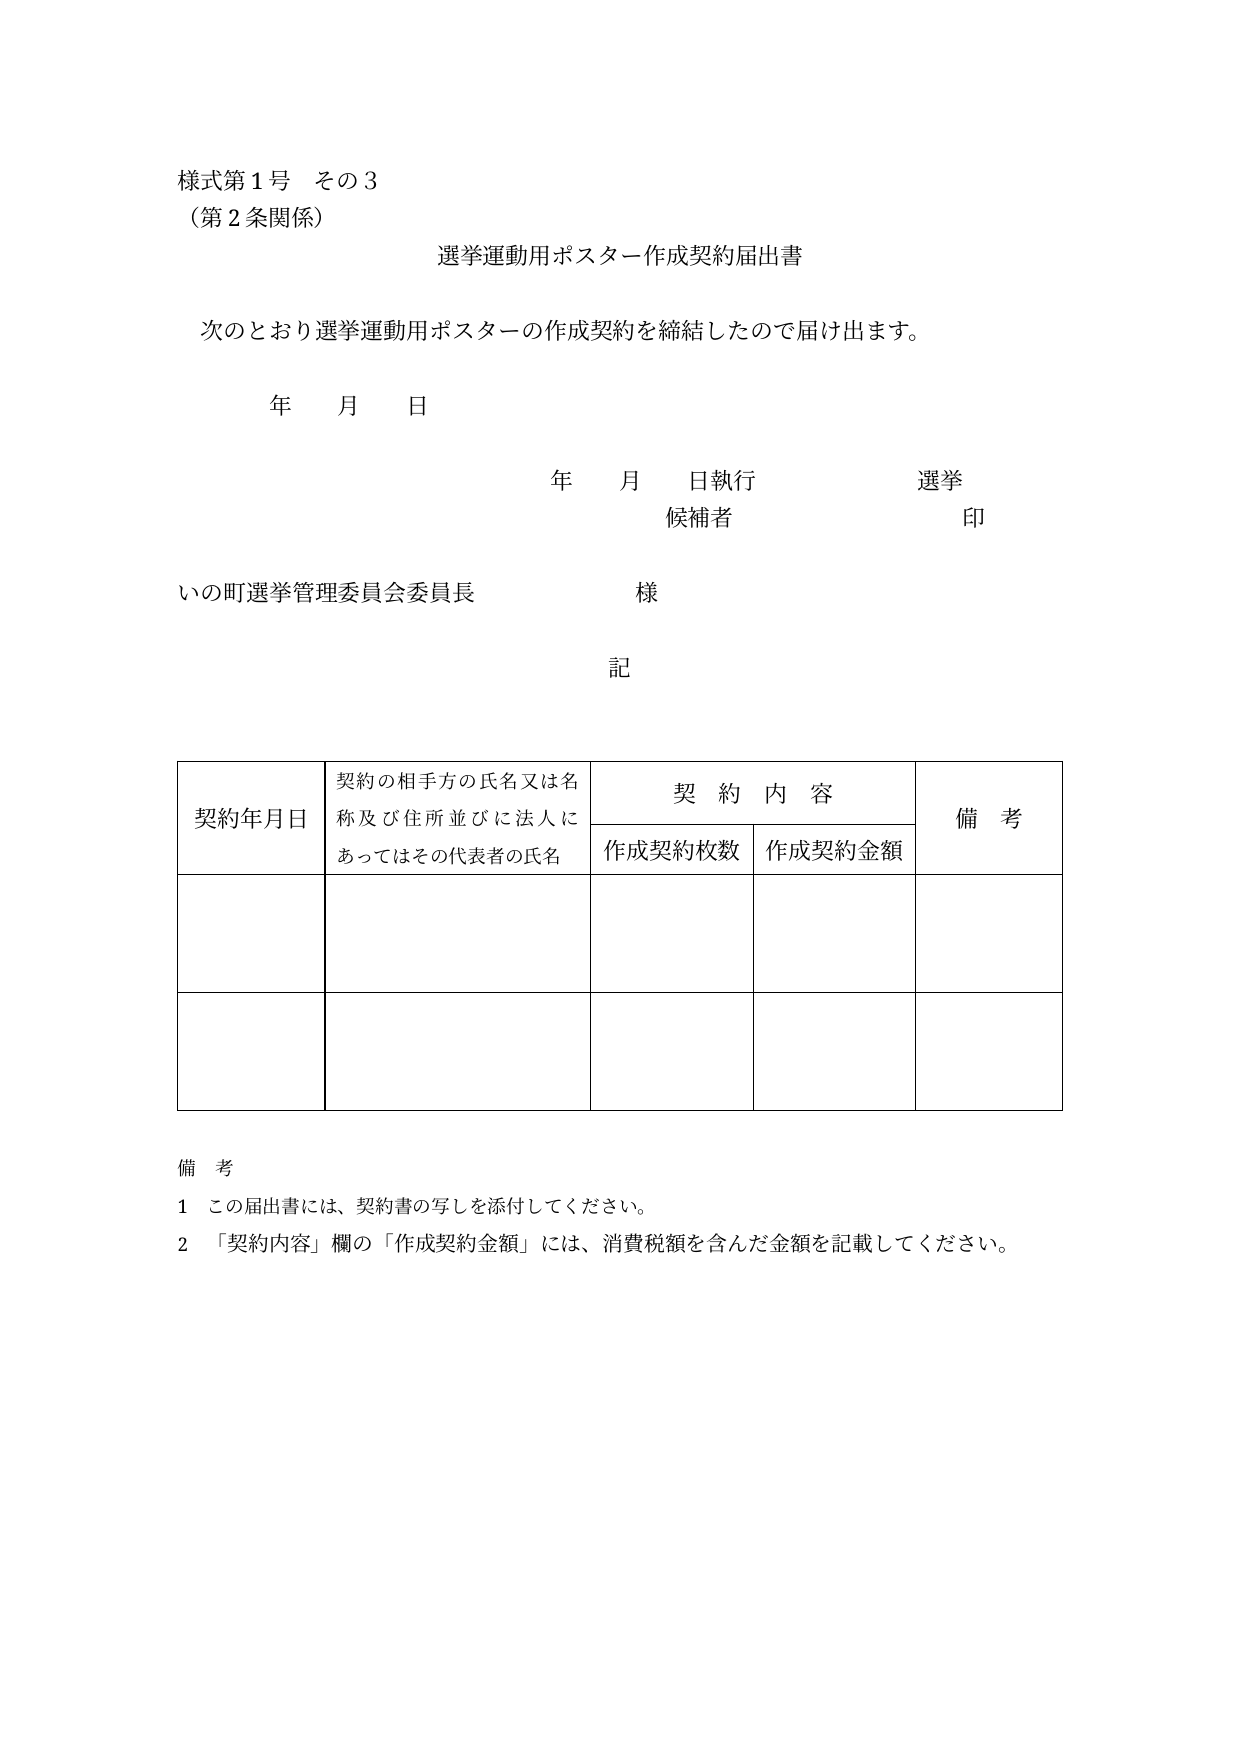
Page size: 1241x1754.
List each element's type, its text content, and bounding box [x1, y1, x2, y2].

text 1 この届出書には、契約書の写しを添付してください。 [177, 1186, 1063, 1224]
table_cell 作成契約金額 [754, 825, 915, 874]
table_cell [326, 875, 590, 992]
table_cell [916, 875, 1062, 992]
table_cell 作成契約枚数 [591, 825, 753, 874]
table_cell [916, 993, 1062, 1110]
text 備 考 [177, 1149, 1063, 1186]
table_header 契約の相手方の氏名又は名称及び住所並びに法人にあってはその代表者の氏名 [326, 762, 590, 874]
text 年 月 日執行 選挙 [440, 461, 1063, 498]
text 年 月 日 [177, 386, 1063, 423]
table_cell [591, 875, 753, 992]
text いの町選挙管理委員会委員長 様 [177, 573, 1063, 611]
text （第2条関係） [177, 198, 1063, 236]
text 2 「契約内容」欄の「作成契約金額」には、消費税額を含んだ金額を記載してください。 [177, 1224, 1063, 1261]
table_cell [178, 875, 324, 992]
table_header 契 約 内 容 [591, 762, 915, 823]
table_cell [326, 993, 590, 1110]
table_cell [754, 875, 915, 992]
text 候補者 印 [527, 498, 1063, 536]
table_header 備 考 [916, 762, 1062, 874]
table_cell [591, 993, 753, 1110]
text 次のとおり選挙運動用ポスターの作成契約を締結したので届け出ます。 [177, 311, 1063, 348]
table_header 契約年月日 [178, 762, 324, 874]
subtitle 記 [177, 648, 1063, 686]
text 様式第1号 その３ [177, 161, 1063, 198]
table_cell [178, 993, 324, 1110]
text 選挙運動用ポスター作成契約届出書 [177, 236, 1063, 273]
table_cell [754, 993, 915, 1110]
